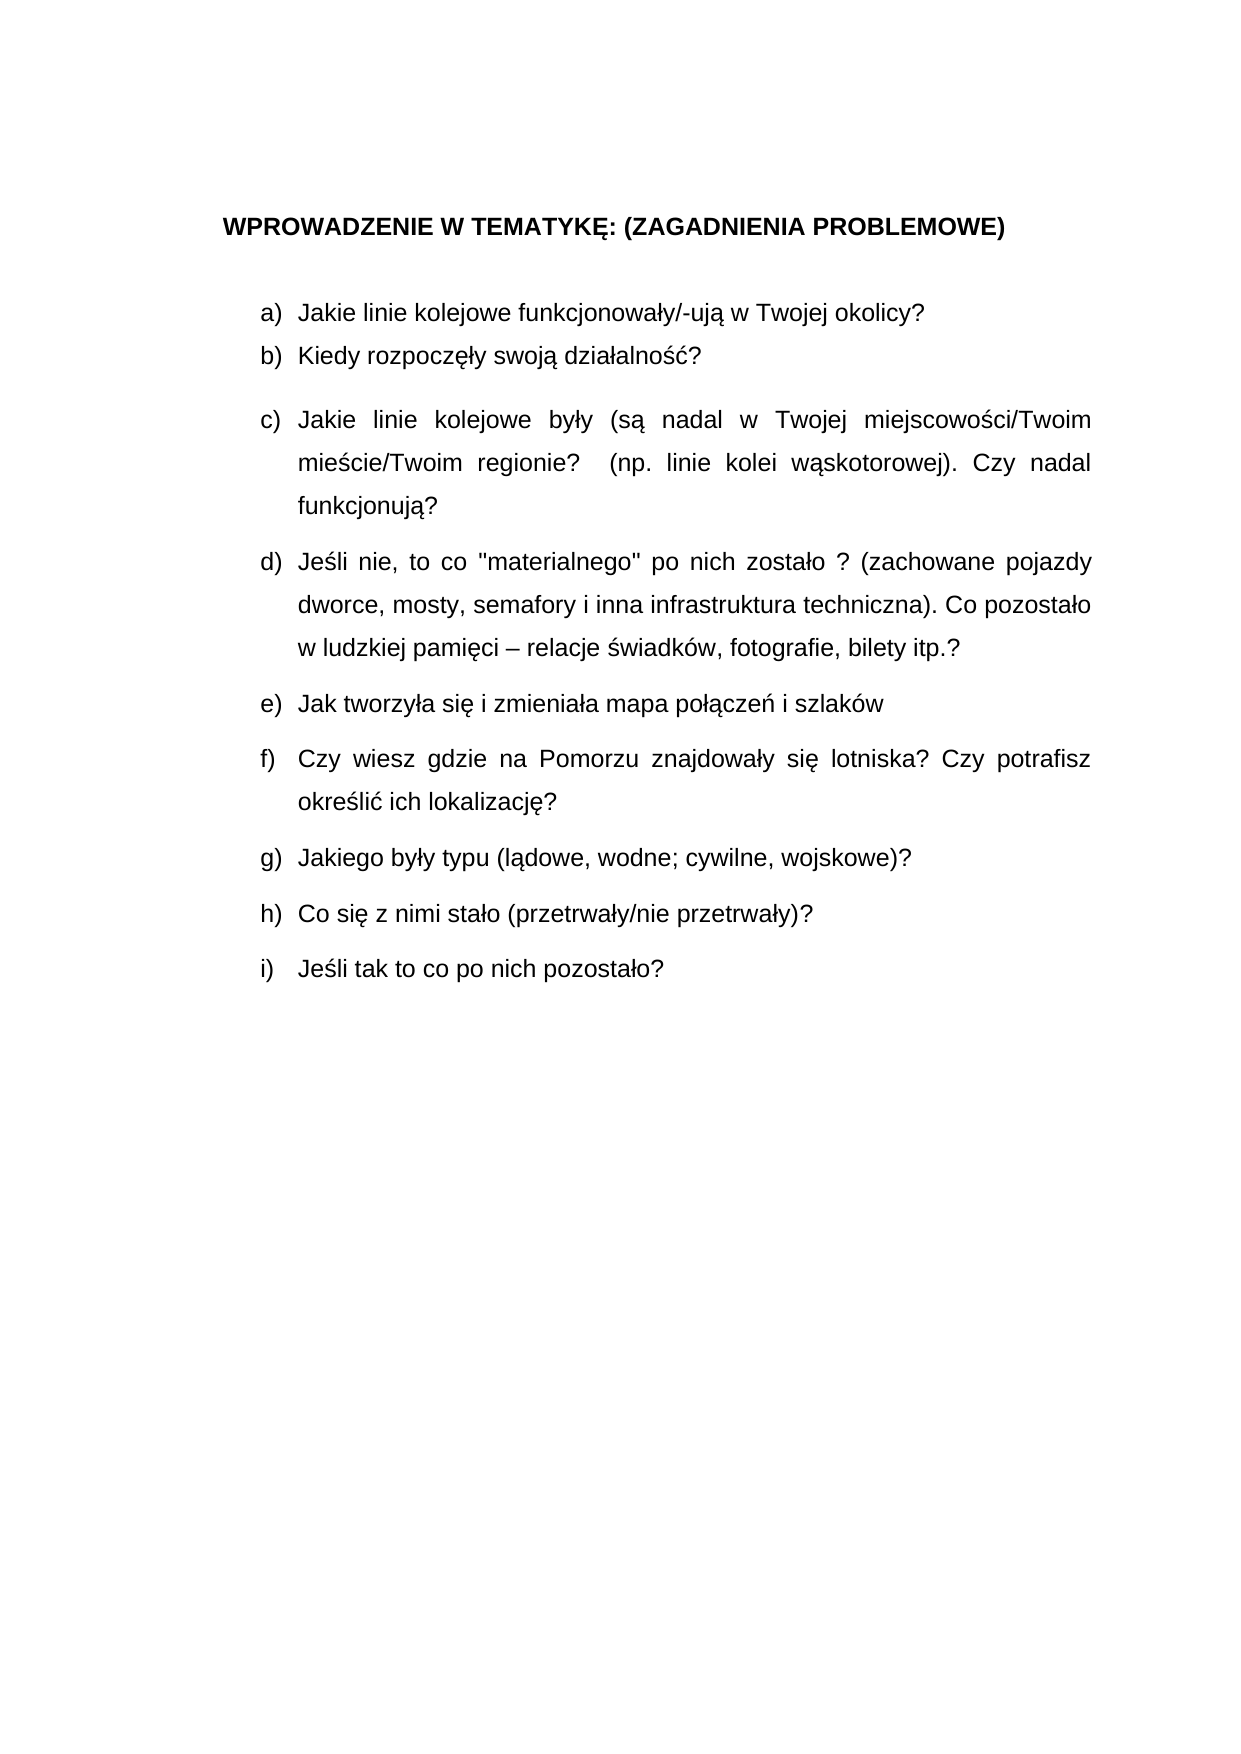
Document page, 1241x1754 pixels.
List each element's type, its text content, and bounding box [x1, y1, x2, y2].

list Jakie linie kolejowe funkcjonowały/-ują w Twojej okolicy? [260, 298, 1093, 327]
list Jeśli tak to co po nich pozostało? [260, 954, 1093, 983]
list Kiedy rozpoczęły swoją działalność? [260, 341, 1093, 370]
list Jeśli nie, to co "materialnego" po nich zostało ? (zachowane pojazdy dworce, mosty, semafory i inna infrastruktura techniczna). Co pozostało w ludzkiej pamięci – relacje świadków, fotografie, bilety itp.? [260, 547, 1093, 662]
list Jakie linie kolejowe były (są nadal w Twojej miejscowości/Twoim mieście/Twoim regionie? (np. linie kolei wąskotorowej). Czy nadal funkcjonują? [260, 405, 1093, 520]
list Jakiego były typu (lądowe, wodne; cywilne, wojskowe)? [260, 843, 1093, 872]
list Czy wiesz gdzie na Pomorzu znajdowały się lotniska? Czy potrafisz określić ich lokalizację? [260, 744, 1093, 816]
list Jak tworzyła się i zmieniała mapa połączeń i szlaków [260, 689, 1093, 717]
text WPROWADZENIE W TEMATYKĘ: (ZAGADNIENIA PROBLEMOWE) [223, 212, 1093, 240]
list Co się z nimi stało (przetrwały/nie przetrwały)? [260, 899, 1093, 927]
